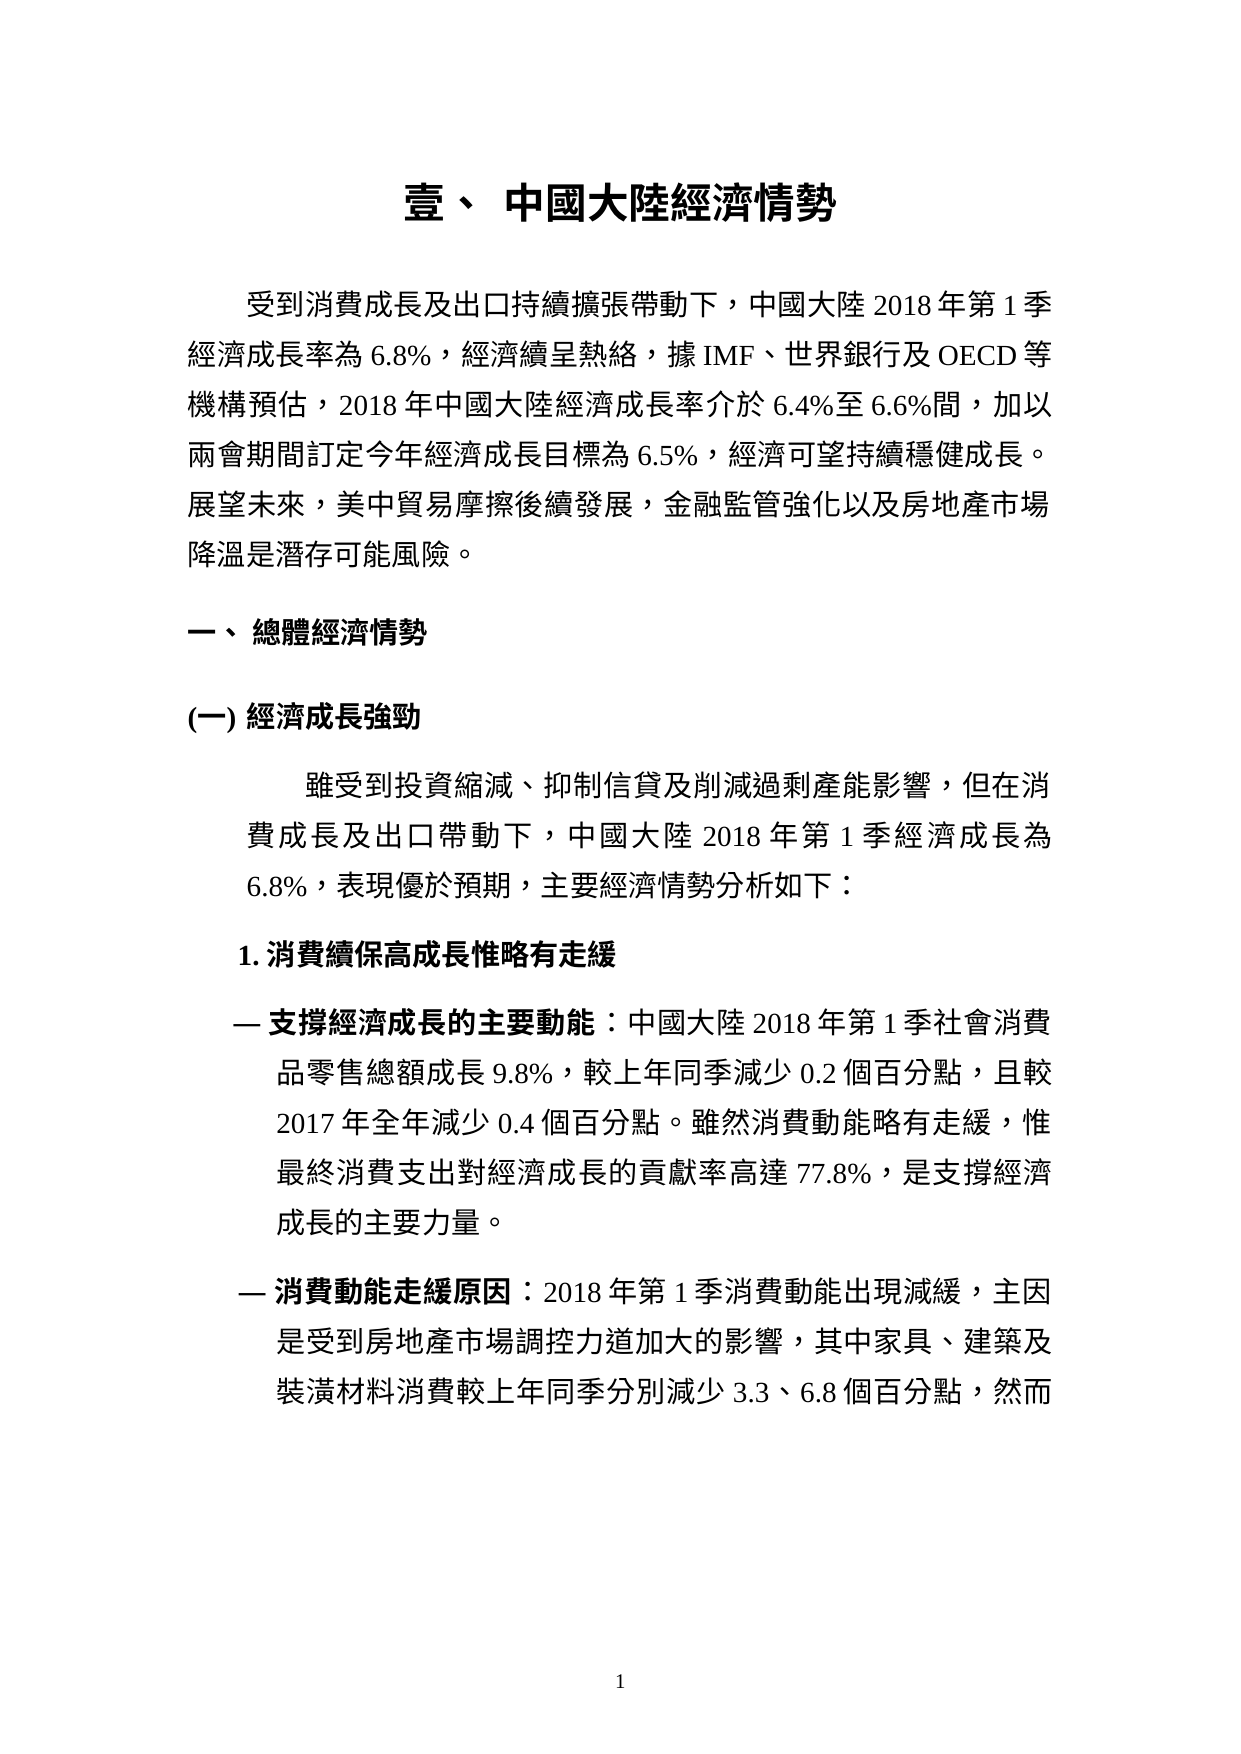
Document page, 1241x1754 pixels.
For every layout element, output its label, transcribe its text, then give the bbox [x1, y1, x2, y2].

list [237, 1262, 1053, 1462]
list 經濟成長強勁 [187, 687, 1053, 737]
list 消費續保高成長惟略有走緩 [237, 925, 1053, 975]
subtitle 中國大陸經濟情勢 [187, 162, 1053, 237]
subtitle 總體經濟情勢 [187, 594, 1053, 669]
text 雖受到投資縮減、抑制信貸及削減過剩產能影響，但在消費成長及出口帶動下，中國大陸2018年第1季經濟成長為6.8%，表現優於預期，主要經濟情勢分析如下： [246, 756, 1053, 906]
list 支撐經濟成長的主要動能：中國大陸2018年第1季社會消費品零售總額成長9.8%，較上年同季減少0.2個百分點，且較2017年全年減少0.4個百分點。雖然消費動能略有走緩，惟最終消費支出對經濟成長的貢獻率高達77.8%，是支撐經濟成長的主要力量。 [232, 994, 1053, 1244]
text 受到消費成長及出口持續擴張帶動下，中國大陸2018年第1季經濟成長率為6.8%，經濟續呈熱絡，據IMF、世界銀行及OECD等機構預估，2018年中國大陸經濟成長率介於6.4%至6.6%間，加以兩會期間訂定今年經濟成長目標為6.5%，經濟可望持續穩健成長。展望未來，美中貿易摩擦後續發展，金融監管強化以及房地產市場降溫是潛存可能風險。 [187, 275, 1053, 575]
